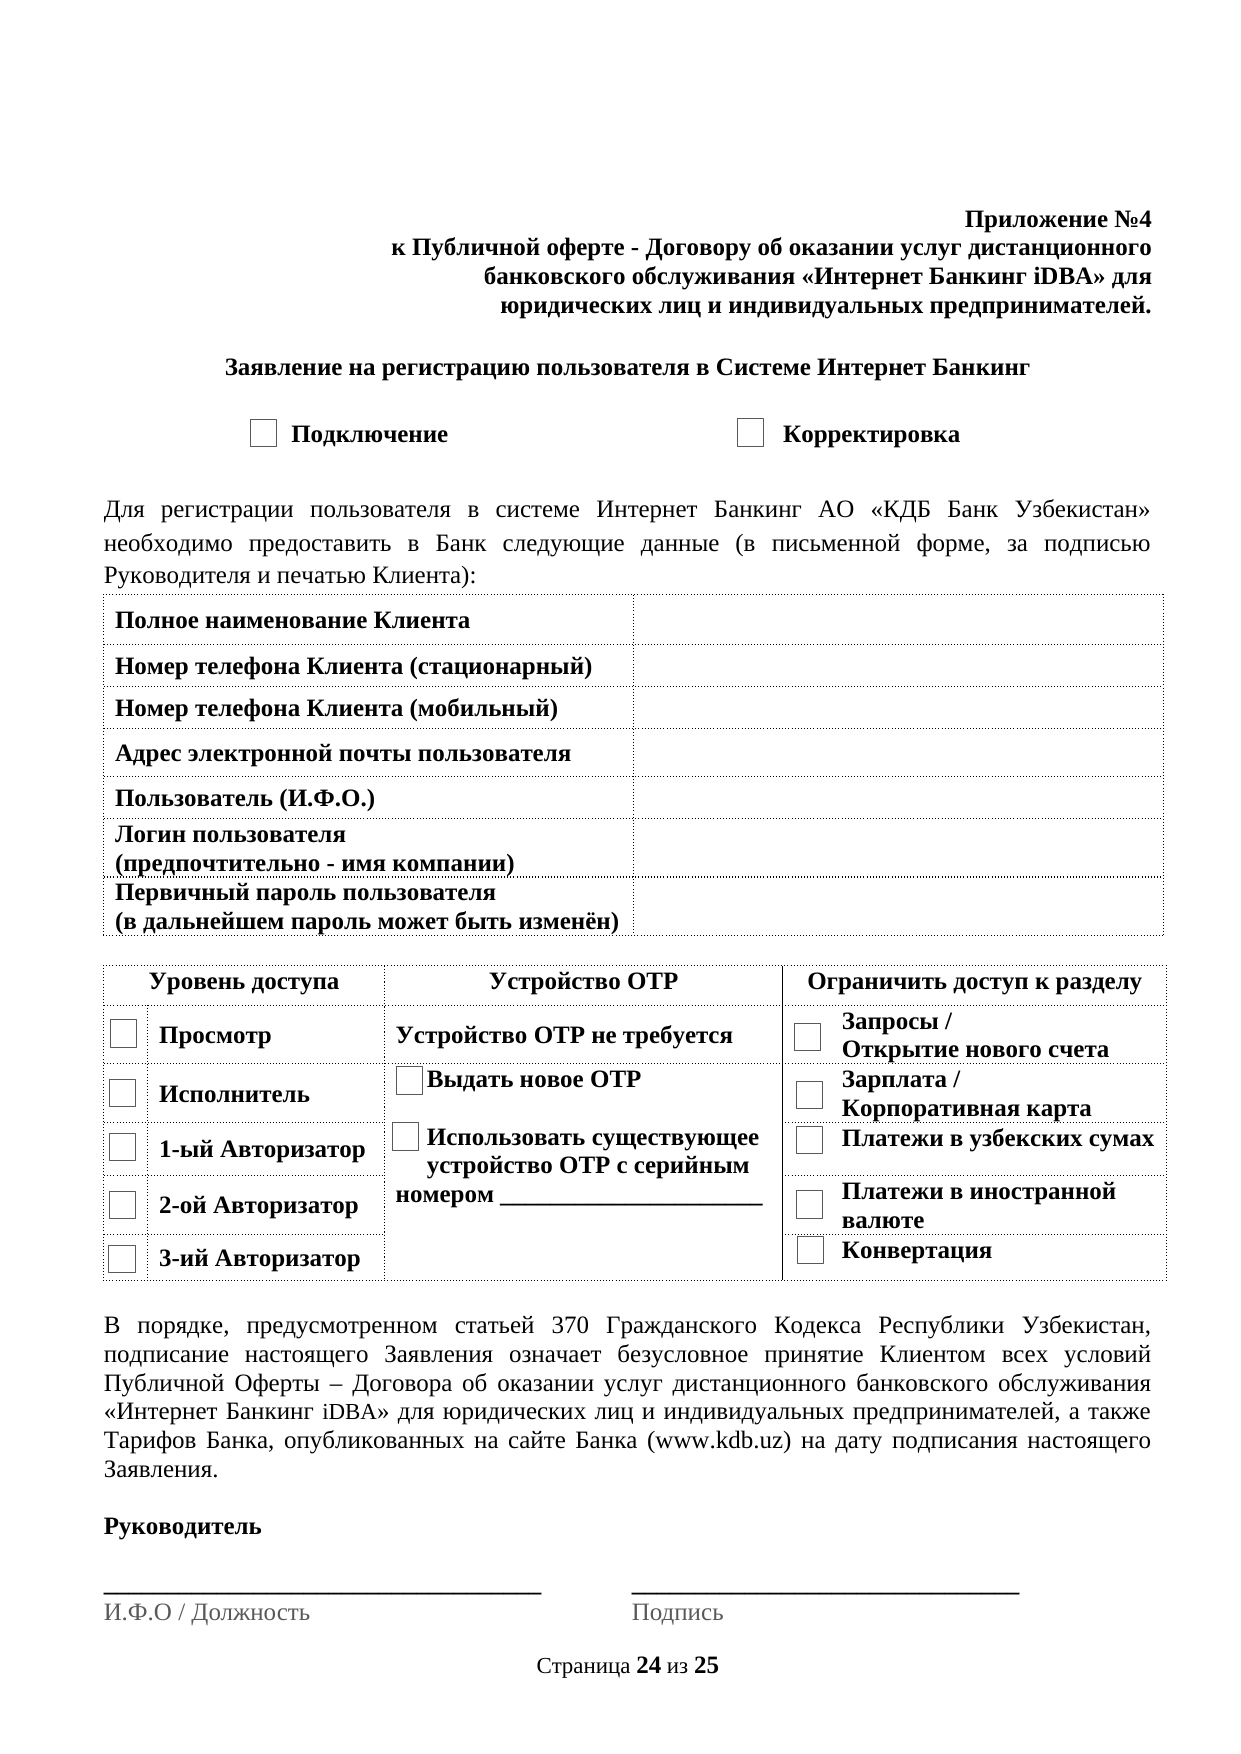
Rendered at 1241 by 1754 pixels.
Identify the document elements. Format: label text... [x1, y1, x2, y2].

table_cell [634, 686, 1163, 728]
table_cell [104, 1005, 148, 1063]
table_header [634, 594, 1163, 644]
table_cell Пользователь (И.Ф.О.) [104, 776, 634, 818]
table_header Полное наименование Клиента [104, 594, 634, 644]
table_cell 1-ый Авторизатор [148, 1122, 384, 1175]
text Заявление на регистрацию пользователя в Системе Интернет Банкинг [103, 352, 1152, 380]
table_cell Конвертация [783, 1234, 1167, 1280]
table_cell Устройство OTP не требуется [384, 1005, 782, 1063]
text Приложение №4 [103, 204, 1152, 232]
table_header Подключение Корректировка [92, 419, 1163, 461]
table_cell Платежи в узбекских сумах [783, 1122, 1167, 1175]
table_cell Выдать новое OTP Использовать существующее устройство OTP с серийным номером _____________________ [384, 1063, 782, 1280]
text юридических лиц и индивидуальных предпринимателей. [103, 290, 1152, 319]
text банковского обслуживания «Интернет Банкинг iDBA» для [103, 261, 1152, 290]
table_cell Запросы / Открытие нового счета [783, 1005, 1167, 1063]
table_header Ограничить доступ к разделу [783, 965, 1167, 1005]
table_cell [104, 1234, 148, 1280]
text Для регистрации пользователя в системе Интернет Банкинг АО «КДБ Банк Узбекистан» необходимо предоставить в Банк следующие данные (в письменной форме, за подписью Руководителя и печатью Клиента): [103, 494, 1152, 589]
table_cell [104, 1175, 148, 1234]
table_cell Адрес электронной почты пользователя [104, 728, 634, 776]
table_cell [634, 644, 1163, 686]
table_cell Платежи в иностранной валюте [783, 1175, 1167, 1234]
table_cell [634, 728, 1163, 776]
text к Публичной оферте - Договору об оказании услуг дистанционного [103, 232, 1152, 261]
table_header Уровень доступа [104, 965, 384, 1005]
table_cell 2-ой Авторизатор [148, 1175, 384, 1234]
table_cell Номер телефона Клиента (стационарный) [104, 644, 634, 686]
table_cell Логин пользователя (предпочтительно - имя компании) [104, 818, 634, 876]
text В порядке, предусмотренном статьей 370 Гражданского Кодекса Республики Узбекистан, подписание настоящего Заявления означает безусловное принятие Клиентом всех условий Публичной Оферты – Договора об оказании услуг дистанционного банковского обслуживания «Интернет Банкинг iDBA» для юридических лиц и индивидуальных предпринимателей, а также Тарифов Банка, опубликованных на сайте Банка (www.kdb.uz) на дату подписания настоящего Заявления. [103, 1310, 1152, 1483]
table_cell Просмотр [148, 1005, 384, 1063]
table_cell [634, 818, 1163, 876]
table_cell Зарплата / Корпоративная карта [783, 1063, 1167, 1122]
table_cell Исполнитель [148, 1063, 384, 1122]
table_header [92, 1568, 620, 1626]
table_cell 3-ий Авторизатор [148, 1234, 384, 1280]
table_cell Первичный пароль пользователя (в дальнейшем пароль может быть изменён) [104, 876, 634, 935]
table_header Устройство OTP [384, 965, 782, 1005]
table_cell [104, 1063, 148, 1122]
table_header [620, 1568, 1047, 1626]
table_cell Номер телефона Клиента (мобильный) [104, 686, 634, 728]
table_cell [634, 876, 1163, 935]
table_cell [634, 776, 1163, 818]
table_cell [104, 1122, 148, 1175]
text Руководитель [103, 1511, 1152, 1539]
